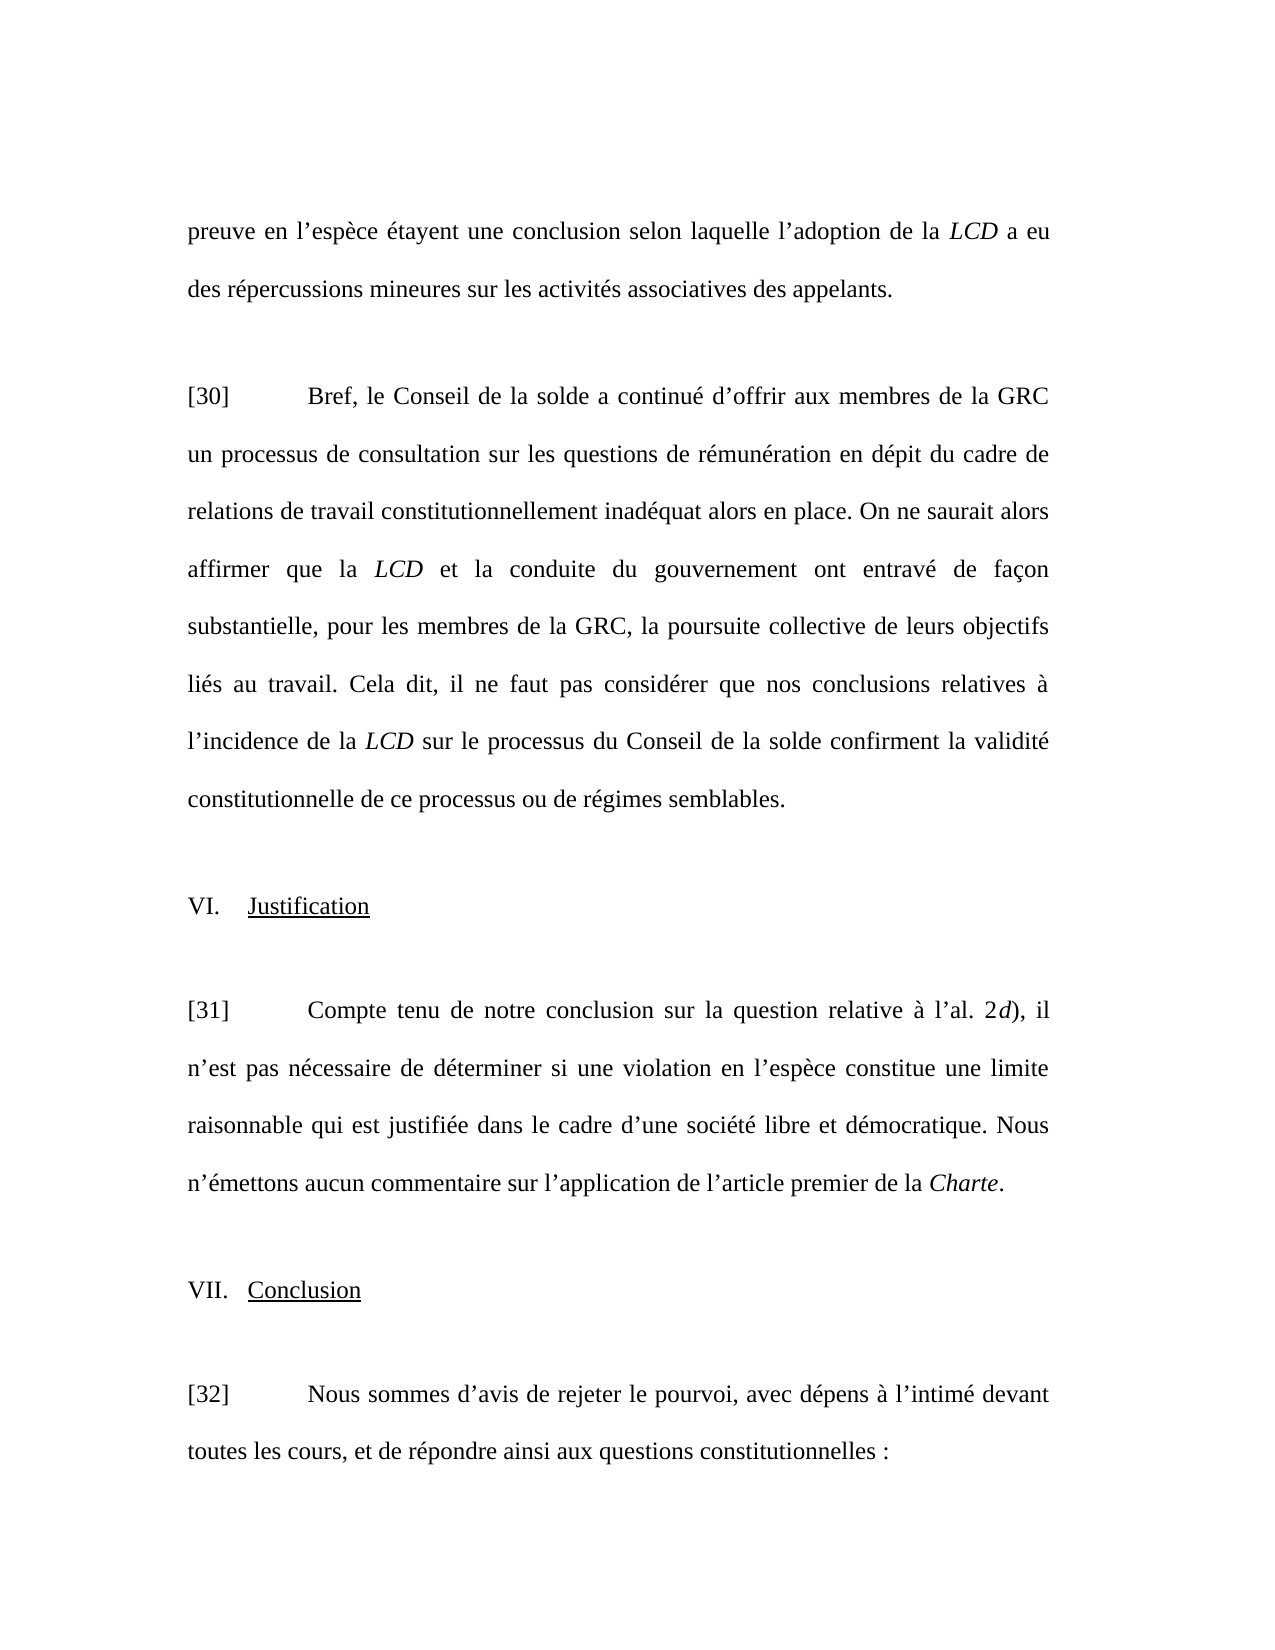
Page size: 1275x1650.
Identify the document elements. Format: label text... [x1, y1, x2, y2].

title Justification [187, 891, 1050, 920]
text Bref, le Conseil de la solde a continué d’offrir aux membres de la GRC un processus de consultation sur les questions de rémunération en dépit du cadre de relations de travail constitutionnellement inadéquat alors en place. On ne saurait alors affirmer que la LCD et la conduite du gouvernement ont entravé de façon substantielle, pour les membres de la GRC, la poursuite collective de leurs objectifs liés au travail. Cela dit, il ne faut pas considérer que nos conclusions relatives à l’incidence de la LCD sur le processus du Conseil de la solde confirment la validité constitutionnelle de ce processus ou de régimes semblables. [187, 381, 1050, 813]
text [187, 216, 1050, 303]
text Compte tenu de notre conclusion sur la question relative à l’al. 2d), il n’est pas nécessaire de déterminer si une violation en l’espèce constitue une limite raisonnable qui est justifiée dans le cadre d’une société libre et démocratique. Nous n’émettons aucun commentaire sur l’application de l’article premier de la Charte. [187, 995, 1050, 1196]
text Nous sommes d’avis de rejeter le pourvoi, avec dépens à l’intimé devant toutes les cours, et de répondre ainsi aux questions constitutionnelles : [187, 1379, 1050, 1465]
title Conclusion [187, 1275, 1050, 1304]
